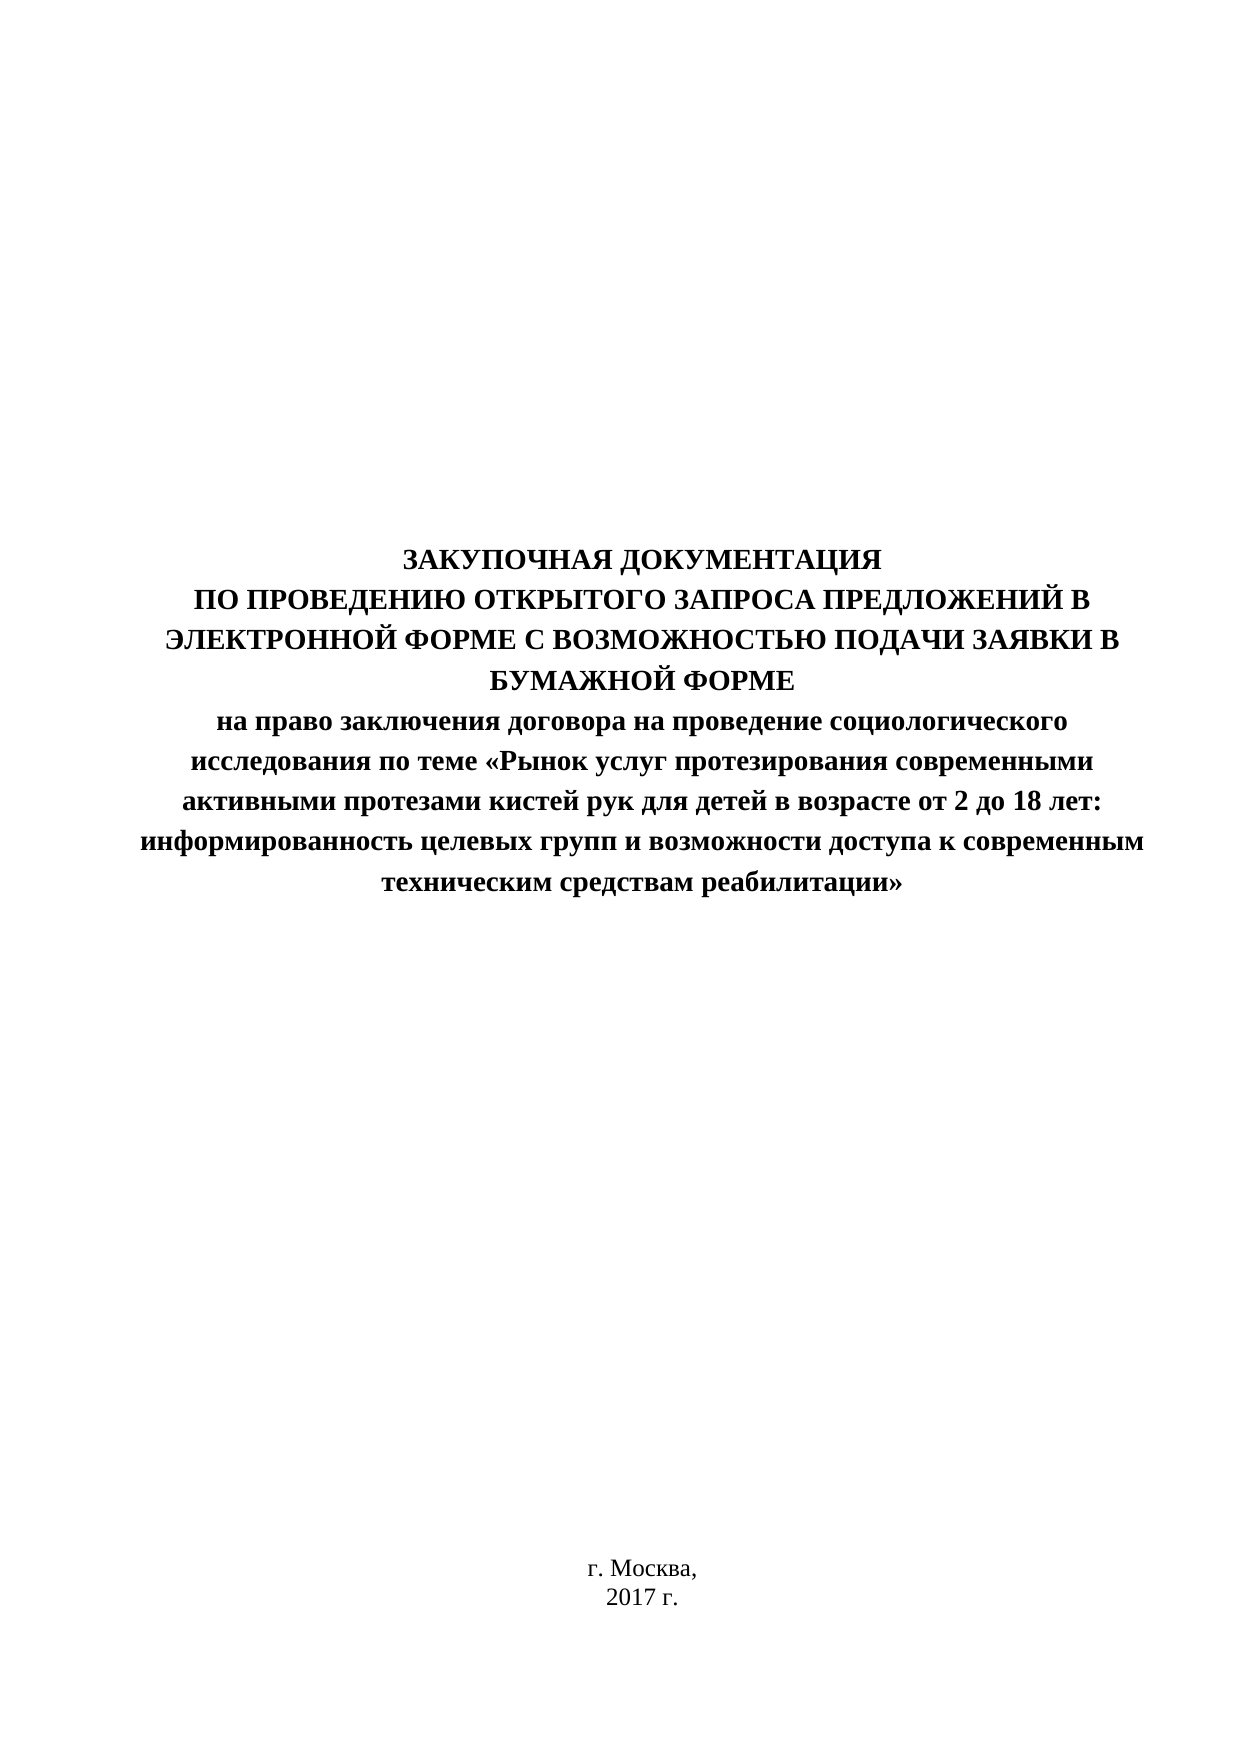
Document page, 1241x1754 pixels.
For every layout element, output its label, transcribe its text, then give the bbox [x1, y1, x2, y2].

text ПО ПРОВЕДЕНИЮ ОТКРЫТОГО ЗАПРОСА ПРЕДЛОЖЕНИЙ В ЭЛЕКТРОННОЙ ФОРМЕ С ВОЗМОЖНОСТЬЮ ПОДАЧИ ЗАЯВКИ В БУМАЖНОЙ ФОРМЕ [133, 582, 1152, 696]
text на право заключения договора на проведение социологического исследования по теме «Рынок услуг протезирования современными активными протезами кистей рук для детей в возрасте от 2 до 18 лет: информированность целевых групп и возможности доступа к современным техническим средствам реабилитации» [133, 703, 1152, 897]
text 2017 г. [133, 1582, 1152, 1611]
text г. Москва, [133, 1553, 1152, 1582]
text ЗАКУПОЧНАЯ ДОКУМЕНТАЦИЯ [133, 542, 1152, 576]
